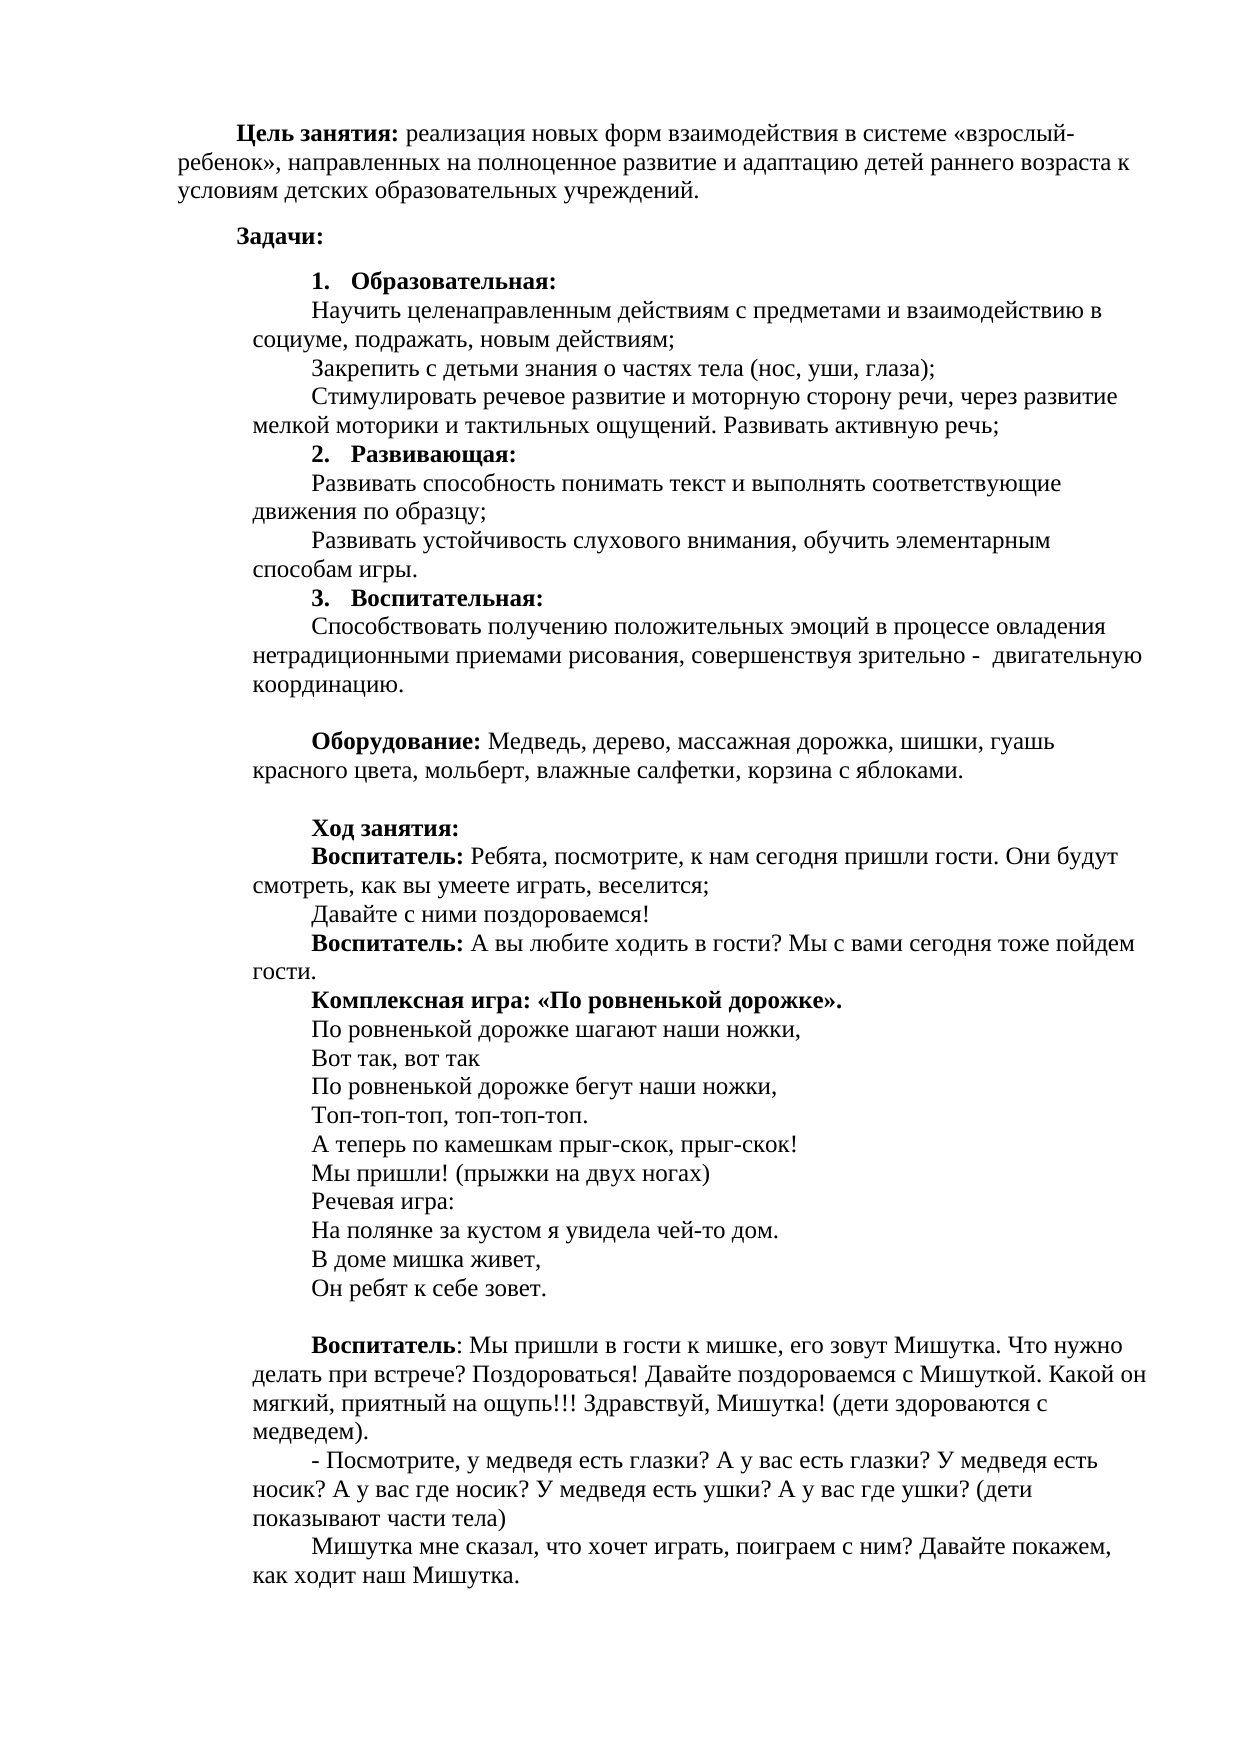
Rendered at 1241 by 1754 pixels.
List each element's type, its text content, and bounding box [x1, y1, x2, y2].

list Он ребят к себе зовет. [252, 1273, 1152, 1301]
list Речевая игра: [252, 1186, 1152, 1215]
list Давайте с ними поздороваемся! [252, 899, 1152, 928]
list По ровненькой дорожке шагают наши ножки, [252, 1014, 1152, 1043]
list Ход занятия: [252, 813, 1152, 841]
list Закрепить с детьми знания о частях тела (нос, уши, глаза); [252, 353, 1152, 381]
list - Посмотрите, у медведя есть глазки? А у вас есть глазки? У медведя есть носик? А у вас где носик? У медведя есть ушки? А у вас где ушки? (дети показывают части тела) [252, 1445, 1152, 1531]
list Оборудование: Медведь, дерево, массажная дорожка, шишки, гуашь красного цвета, мольберт, влажные салфетки, корзина с яблоками. [252, 726, 1152, 784]
list В доме мишка живет, [252, 1244, 1152, 1273]
list Стимулировать речевое развитие и моторную сторону речи, через развитие мелкой моторики и тактильных ощущений. Развивать активную речь; [252, 381, 1152, 439]
list Научить целенаправленным действиям с предметами и взаимодействию в социуме, подражать, новым действиям; [252, 295, 1152, 353]
list А теперь по камешкам прыг-скок, прыг-скок! [252, 1129, 1152, 1158]
list Воспитатель: А вы любите ходить в гости? Мы с вами сегодня тоже пойдем гости. [252, 928, 1152, 985]
list На полянке за кустом я увидела чей-то дом. [252, 1215, 1152, 1244]
list Вот так, вот так [252, 1043, 1152, 1071]
list Топ-топ-топ, топ-топ-топ. [252, 1100, 1152, 1129]
list Мы пришли! (прыжки на двух ногах) [252, 1158, 1152, 1186]
list Способствовать получению положительных эмоций в процессе овладения нетрадиционными приемами рисования, совершенствуя зрительно - двигательную координацию. [252, 611, 1152, 698]
list Развивать устойчивость слухового внимания, обучить элементарным способам игры. [252, 525, 1152, 583]
text Задачи: [177, 221, 1152, 250]
list Развивающая: [252, 439, 1152, 468]
list Комплексная игра: «По ровненькой дорожке». [252, 985, 1152, 1014]
list Мишутка мне сказал, что хочет играть, поиграем с ним? Давайте покажем, как ходит наш Мишутка. [252, 1531, 1152, 1589]
list Воспитатель: Мы пришли в гости к мишке, его зовут Мишутка. Что нужно делать при встрече? Поздороваться! Давайте поздороваемся с Мишуткой. Какой он мягкий, приятный на ощупь!!! Здравствуй, Мишутка! (дети здороваются с медведем). [252, 1330, 1152, 1445]
list По ровненькой дорожке бегут наши ножки, [252, 1071, 1152, 1100]
list Воспитательная: [252, 583, 1152, 611]
list Развивать способность понимать текст и выполнять соответствующие движения по образцу; [252, 468, 1152, 525]
text Цель занятия: реализация новых форм взаимодействия в системе «взрослый-ребенок», направленных на полноценное развитие и адаптацию детей раннего возраста к условиям детских образовательных учреждений. [177, 118, 1152, 204]
list Образовательная: [252, 266, 1152, 295]
list Воспитатель: Ребята, посмотрите, к нам сегодня пришли гости. Они будут смотреть, как вы умеете играть, веселится; [252, 841, 1152, 899]
